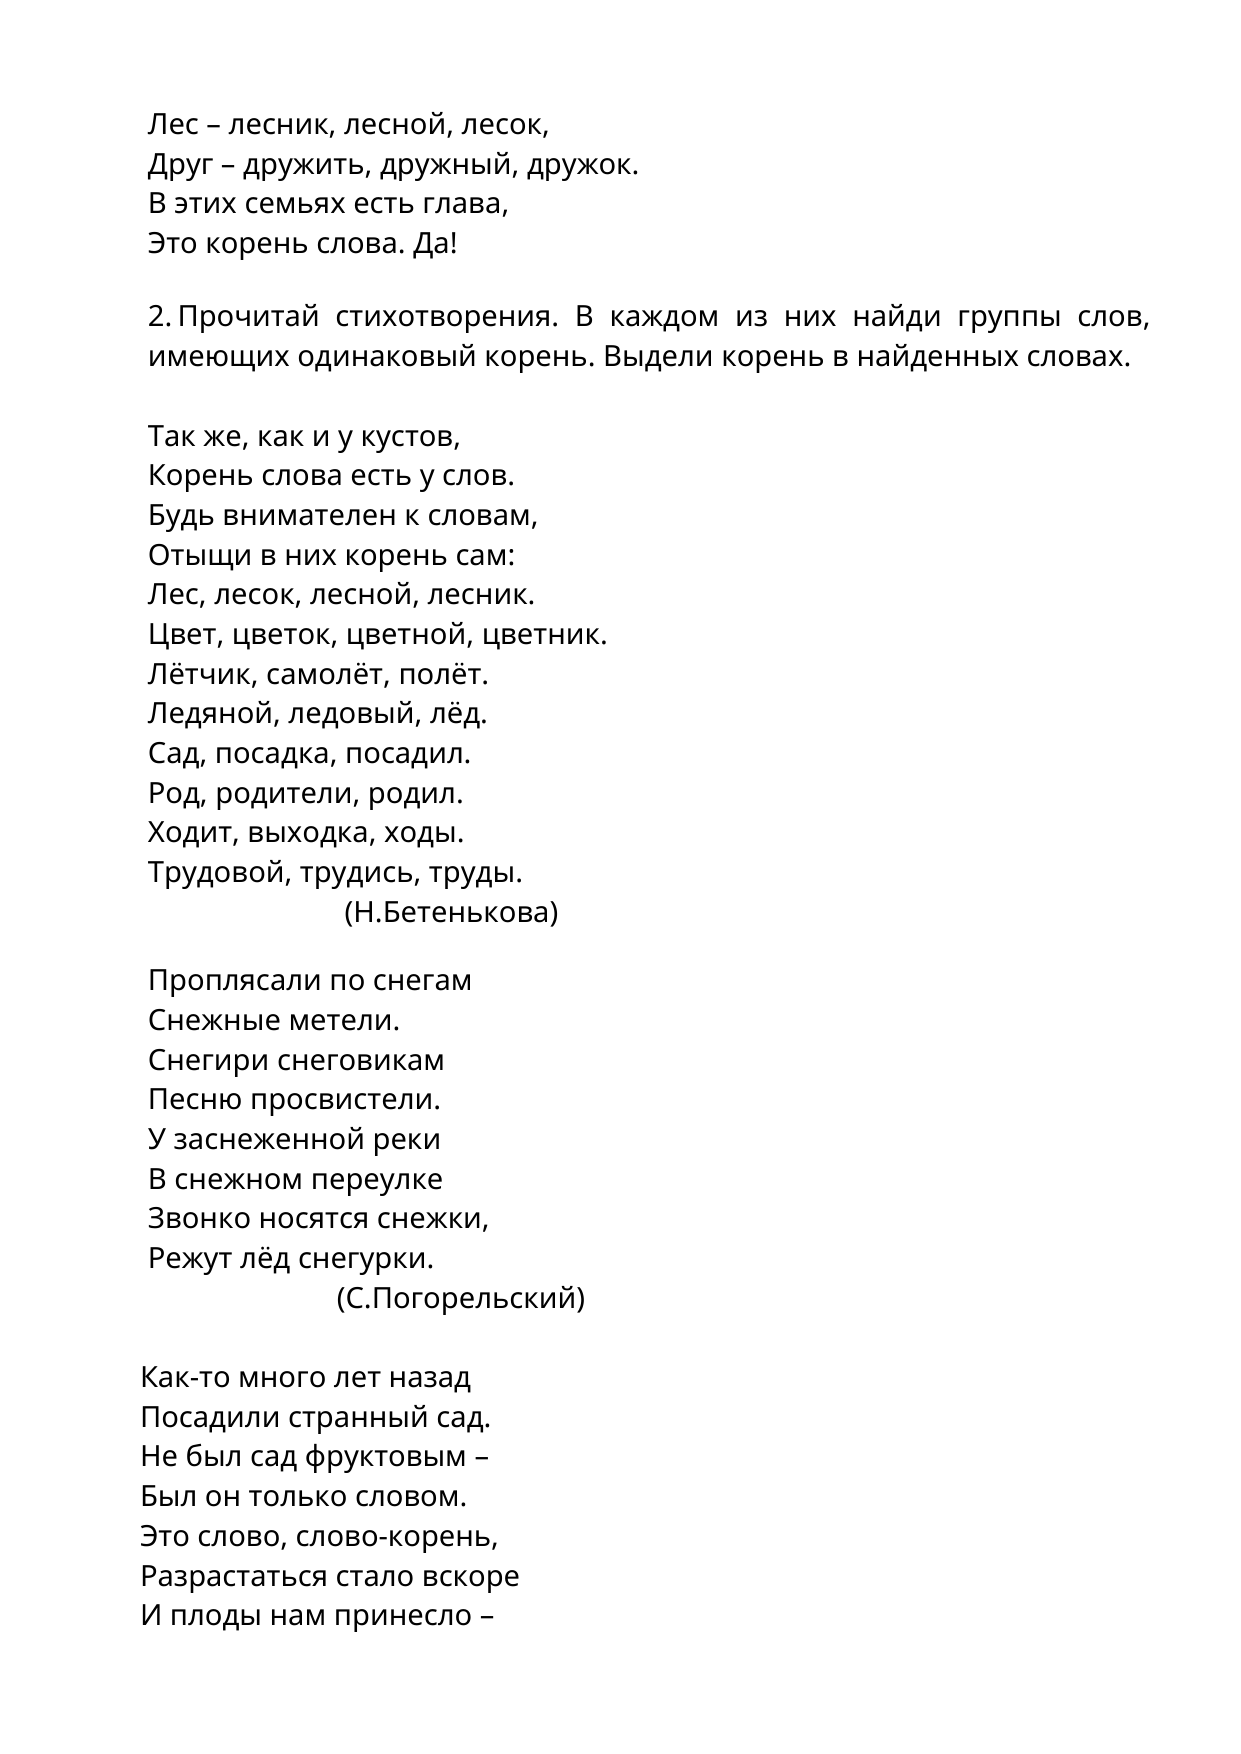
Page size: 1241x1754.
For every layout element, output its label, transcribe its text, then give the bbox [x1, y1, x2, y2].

text Трудовой, трудись, труды. [148, 851, 1152, 891]
text Звонко носятся снежки, [148, 1198, 1152, 1237]
text Режут лёд снегурки. [148, 1237, 1152, 1277]
text Цвет, цветок, цветной, цветник. [148, 613, 1152, 653]
text Проплясали по снегам [148, 959, 1152, 999]
text Это корень слова. Да! [148, 222, 1152, 262]
text Друг – дружить, дружный, дружок. [148, 143, 1152, 183]
text В снежном переулке [148, 1158, 1152, 1198]
text Снежные метели. [148, 999, 1152, 1039]
text Лес – лесник, лесной, лесок, [148, 103, 1152, 143]
text В этих семьях есть глава, [148, 183, 1152, 222]
text Так же, как и у кустов, [148, 415, 1152, 454]
text Корень слова есть у слов. [148, 454, 1152, 494]
text Песню просвистели. [148, 1078, 1152, 1118]
text Не был сад фруктовым – [140, 1436, 1152, 1475]
text Ходит, выходка, ходы. [148, 812, 1152, 851]
list Прочитай стихотворения. В каждом из них найди группы слов, имеющих одинаковый корень. Выдели корень в найденных словах. [148, 296, 1152, 375]
text Лётчик, самолёт, полёт. [148, 653, 1152, 693]
text Отыщи в них корень сам: [148, 534, 1152, 573]
text Будь внимателен к словам, [148, 494, 1152, 534]
text (С.Погорельский) [140, 1277, 1152, 1317]
text Сад, посадка, посадил. [148, 732, 1152, 772]
text Посадили странный сад. [140, 1396, 1152, 1436]
text Был он только словом. [140, 1475, 1152, 1515]
text Разрастаться стало вскоре [140, 1555, 1152, 1594]
text Это слово, слово-корень, [140, 1515, 1152, 1555]
text Ледяной, ледовый, лёд. [148, 693, 1152, 732]
text Род, родители, родил. [148, 772, 1152, 812]
text И плоды нам принесло – [140, 1594, 1152, 1634]
text У заснеженной реки [148, 1118, 1152, 1158]
text (Н.Бетенькова) [148, 891, 1152, 931]
text Снегири снеговикам [148, 1039, 1152, 1078]
text Как-то много лет назад [140, 1356, 1152, 1396]
text Лес, лесок, лесной, лесник. [148, 573, 1152, 613]
